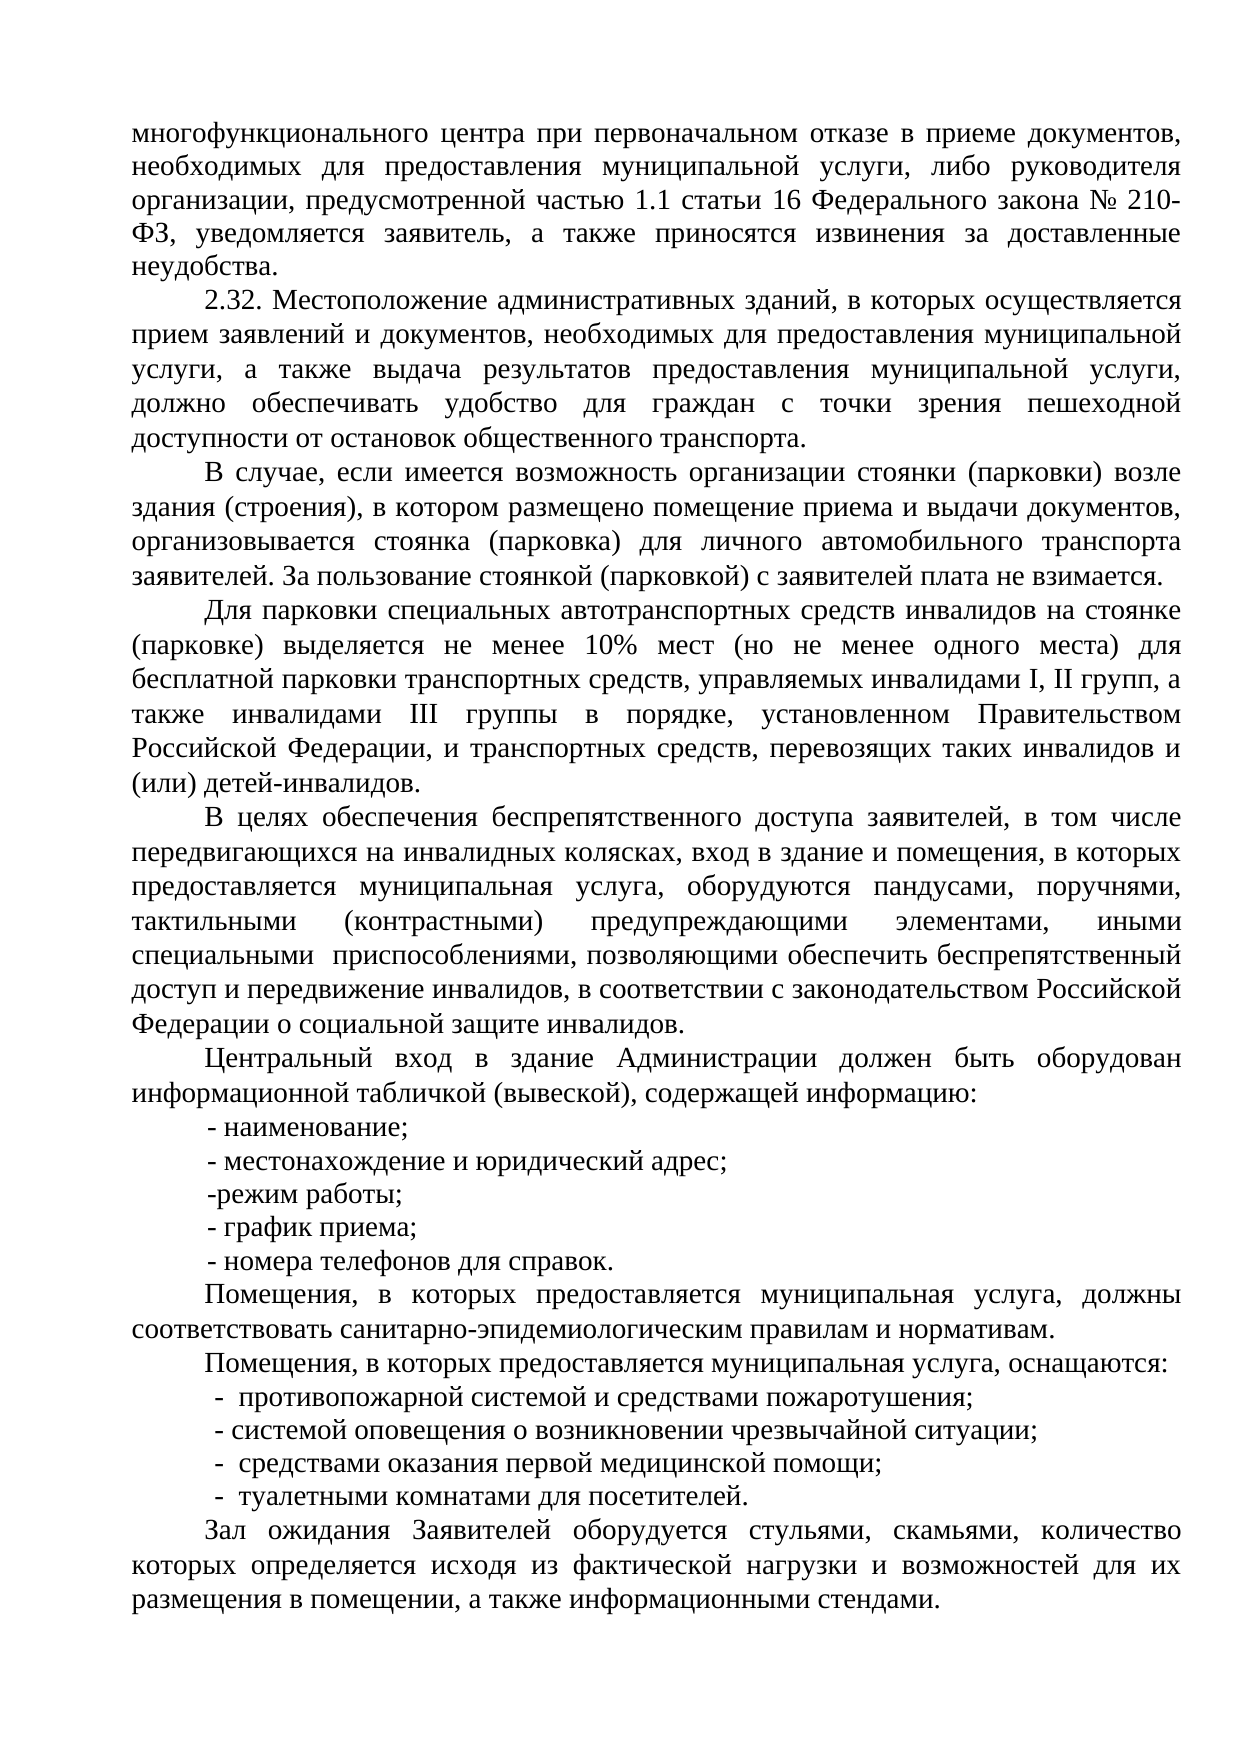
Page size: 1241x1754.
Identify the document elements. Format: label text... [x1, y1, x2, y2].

text - наименование; [207, 1109, 1182, 1143]
text Центральный вход в здание Администрации должен быть оборудован информационной табличкой (вывеской), содержащей информацию: [131, 1041, 1182, 1109]
text -режим работы; [207, 1177, 710, 1210]
text - средствами оказания первой медицинской помощи; [207, 1446, 1014, 1479]
text - противопожарной системой и средствами пожаротушения; [207, 1380, 1014, 1413]
text - туалетными комнатами для посетителей. [207, 1479, 1014, 1512]
text - системой оповещения о возникновении чрезвычайной ситуации; [207, 1413, 1181, 1446]
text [131, 116, 1182, 282]
text Зал ожидания Заявителей оборудуется стульями, скамьями, количество которых определяется исходя из фактической нагрузки и возможностей для их размещения в помещении, а также информационными стендами. [131, 1512, 1182, 1615]
text Помещения, в которых предоставляется муниципальная услуга, оснащаются: [131, 1346, 1182, 1379]
text - номера телефонов для справок. [207, 1243, 710, 1277]
text Помещения, в которых предоставляется муниципальная услуга, должны соответствовать санитарно-эпидемиологическим правилам и нормативам. [131, 1277, 1182, 1344]
text 2.32. Местоположение административных зданий, в которых осуществляется прием заявлений и документов, необходимых для предоставления муниципальной услуги, а также выдача результатов предоставления муниципальной услуги, должно обеспечивать удобство для граждан с точки зрения пешеходной доступности от остановок общественного транспорта. [131, 282, 1182, 453]
text В случае, если имеется возможность организации стоянки (парковки) возле здания (строения), в котором размещено помещение приема и выдачи документов, организовывается стоянка (парковка) для личного автомобильного транспорта заявителей. За пользование стоянкой (парковкой) с заявителей плата не взимается. [131, 454, 1182, 591]
text - местонахождение и юридический адрес; [207, 1144, 1196, 1177]
text - график приема; [207, 1210, 710, 1243]
text Для парковки специальных автотранспортных средств инвалидов на стоянке (парковке) выделяется не менее 10% мест (но не менее одного места) для бесплатной парковки транспортных средств, управляемых инвалидами I, II групп, а также инвалидами III группы в порядке, установленном Правительством Российской Федерации, и транспортных средств, перевозящих таких инвалидов и (или) детей-инвалидов. [131, 592, 1182, 798]
text В целях обеспечения беспрепятственного доступа заявителей, в том числе передвигающихся на инвалидных колясках, вход в здание и помещения, в которых предоставляется муниципальная услуга, оборудуются пандусами, поручнями, тактильными (контрастными) предупреждающими элементами, иными специальными приспособлениями, позволяющими обеспечить беспрепятственный доступ и передвижение инвалидов, в соответствии с законодательством Российской Федерации о социальной защите инвалидов. [131, 799, 1182, 1040]
